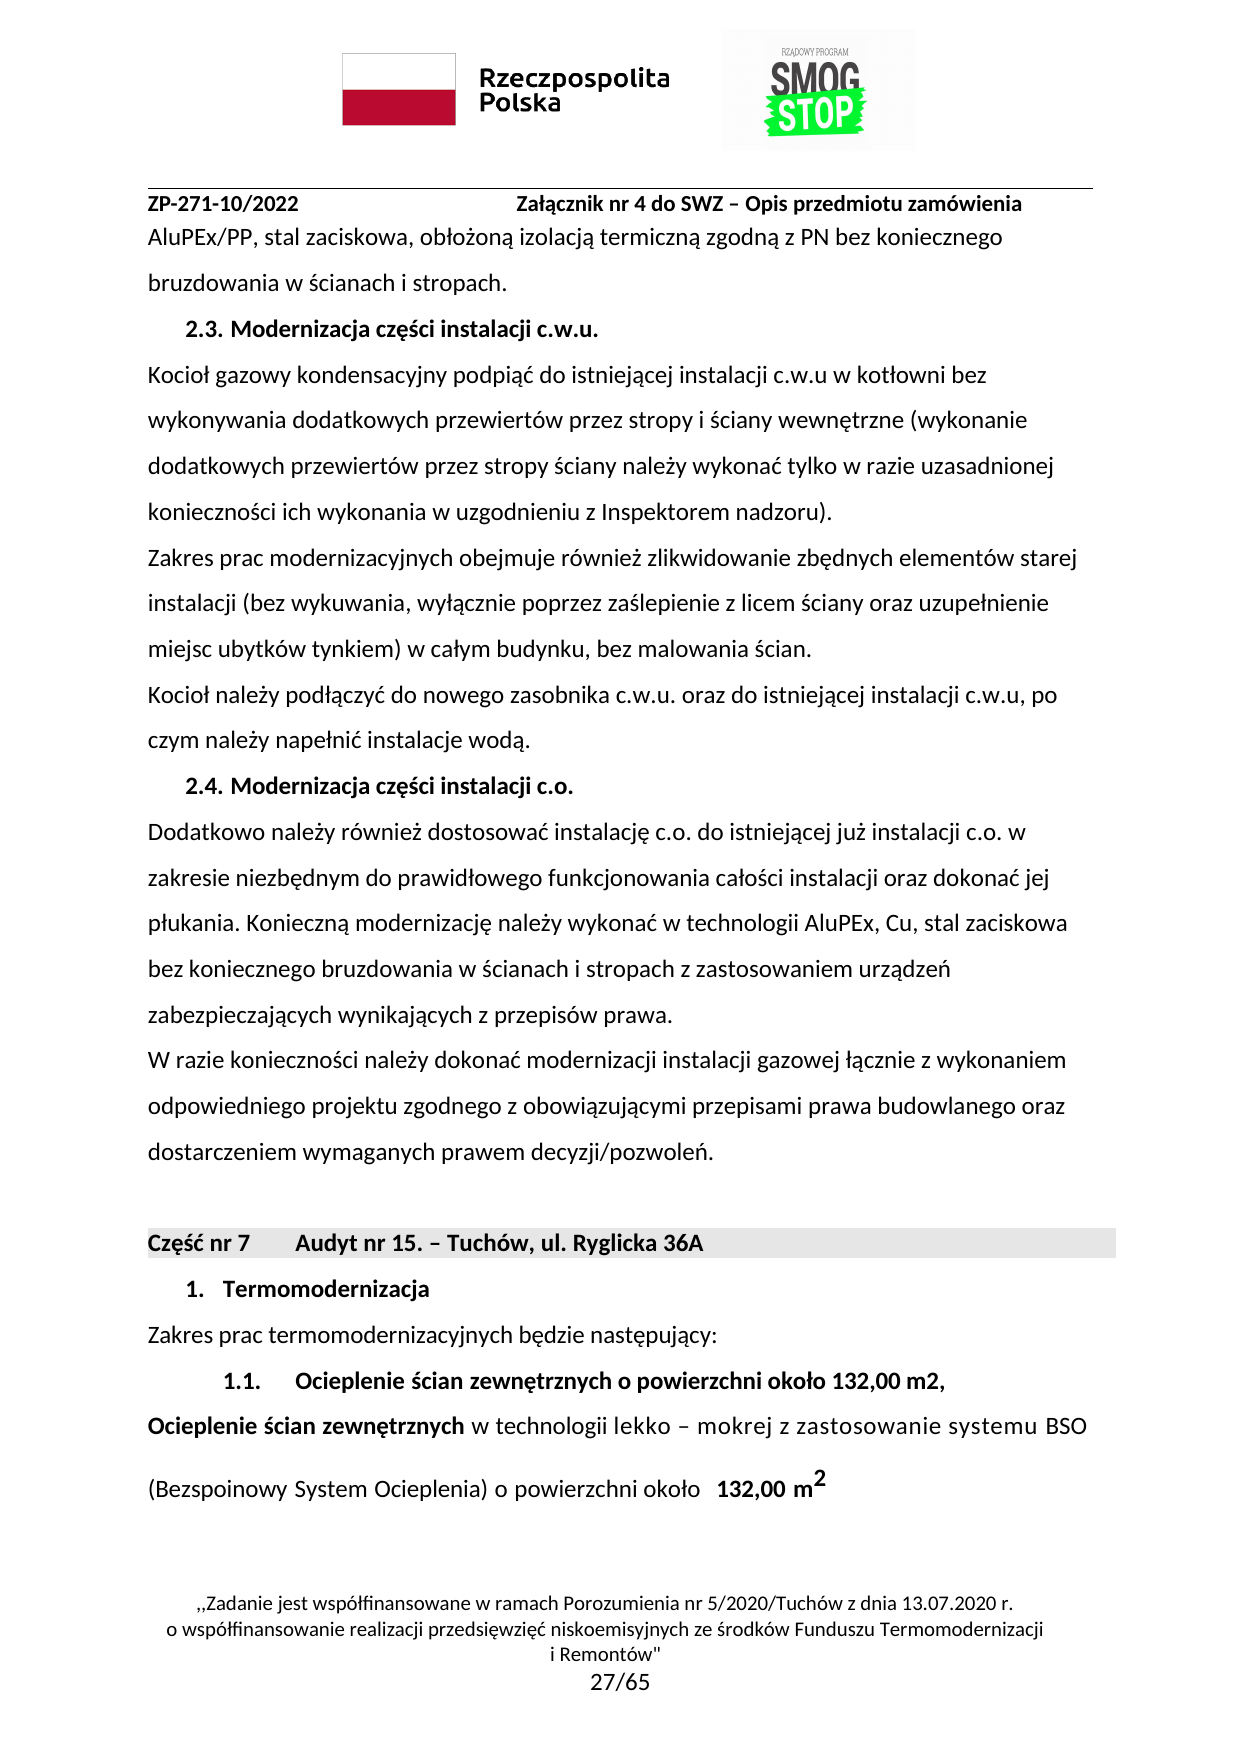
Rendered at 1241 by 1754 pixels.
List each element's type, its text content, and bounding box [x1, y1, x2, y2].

picture [721, 29, 917, 151]
list Audyt nr 15. – Tuchów, ul. Ryglicka 36A [148, 1228, 1116, 1258]
list Termomodernizacja [185, 1273, 1092, 1304]
list Dodatkowo należy również dostosować instalację c.o. do istniejącej już instalacji c.o. w zakresie niezbędnym do prawidłowego funkcjonowania całości instalacji oraz dokonać jej płukania. Konieczną modernizację należy wykonać w technologii AluPEx, Cu, stal zaciskowa bez koniecznego bruzdowania w ścianach i stropach z zastosowaniem urządzeń zabezpieczających wynikających z przepisów prawa. [148, 816, 1092, 1029]
subtitle Modernizacja części instalacji c.w.u. [185, 313, 1092, 343]
list Kocioł należy podłączyć do nowego zasobnika c.w.u. oraz do istniejącej instalacji c.w.u, po czym należy napełnić instalacje wodą. [148, 679, 1092, 755]
subtitle Modernizacja części instalacji c.o. [185, 770, 1092, 801]
list Zakres prac modernizacyjnych obejmuje również zlikwidowanie zbędnych elementów starej instalacji (bez wykuwania, wyłącznie poprzez zaślepienie z licem ściany oraz uzupełnienie miejsc ubytków tynkiem) w całym budynku, bez malowania ścian. [148, 542, 1092, 664]
list Ocieplenie ścian zewnętrznych o powierzchni około 132,00 m2, [223, 1365, 1116, 1395]
picture [317, 29, 694, 149]
list W razie konieczności należy dokonać modernizacji instalacji gazowej łącznie z wykonaniem odpowiedniego projektu zgodnego z obowiązującymi przepisami prawa budowlanego oraz dostarczeniem wymaganych prawem decyzji/pozwoleń. [148, 1045, 1092, 1167]
text Zakres prac termomodernizacyjnych będzie następujący: [148, 1319, 1116, 1349]
text Ocieplenie ścian zewnętrznych w technologii lekko – mokrej z zastosowanie systemu BSO (Bezspoinowy System Ocieplenia) o powierzchni około 132,00 m2 [148, 1411, 1093, 1504]
list Kocioł gazowy kondensacyjny podpiąć do istniejącej instalacji c.w.u w kotłowni bez wykonywania dodatkowych przewiertów przez stropy i ściany wewnętrzne (wykonanie dodatkowych przewiertów przez stropy ściany należy wykonać tylko w razie uzasadnionej konieczności ich wykonania w uzgodnieniu z Inspektorem nadzoru). [148, 359, 1092, 526]
